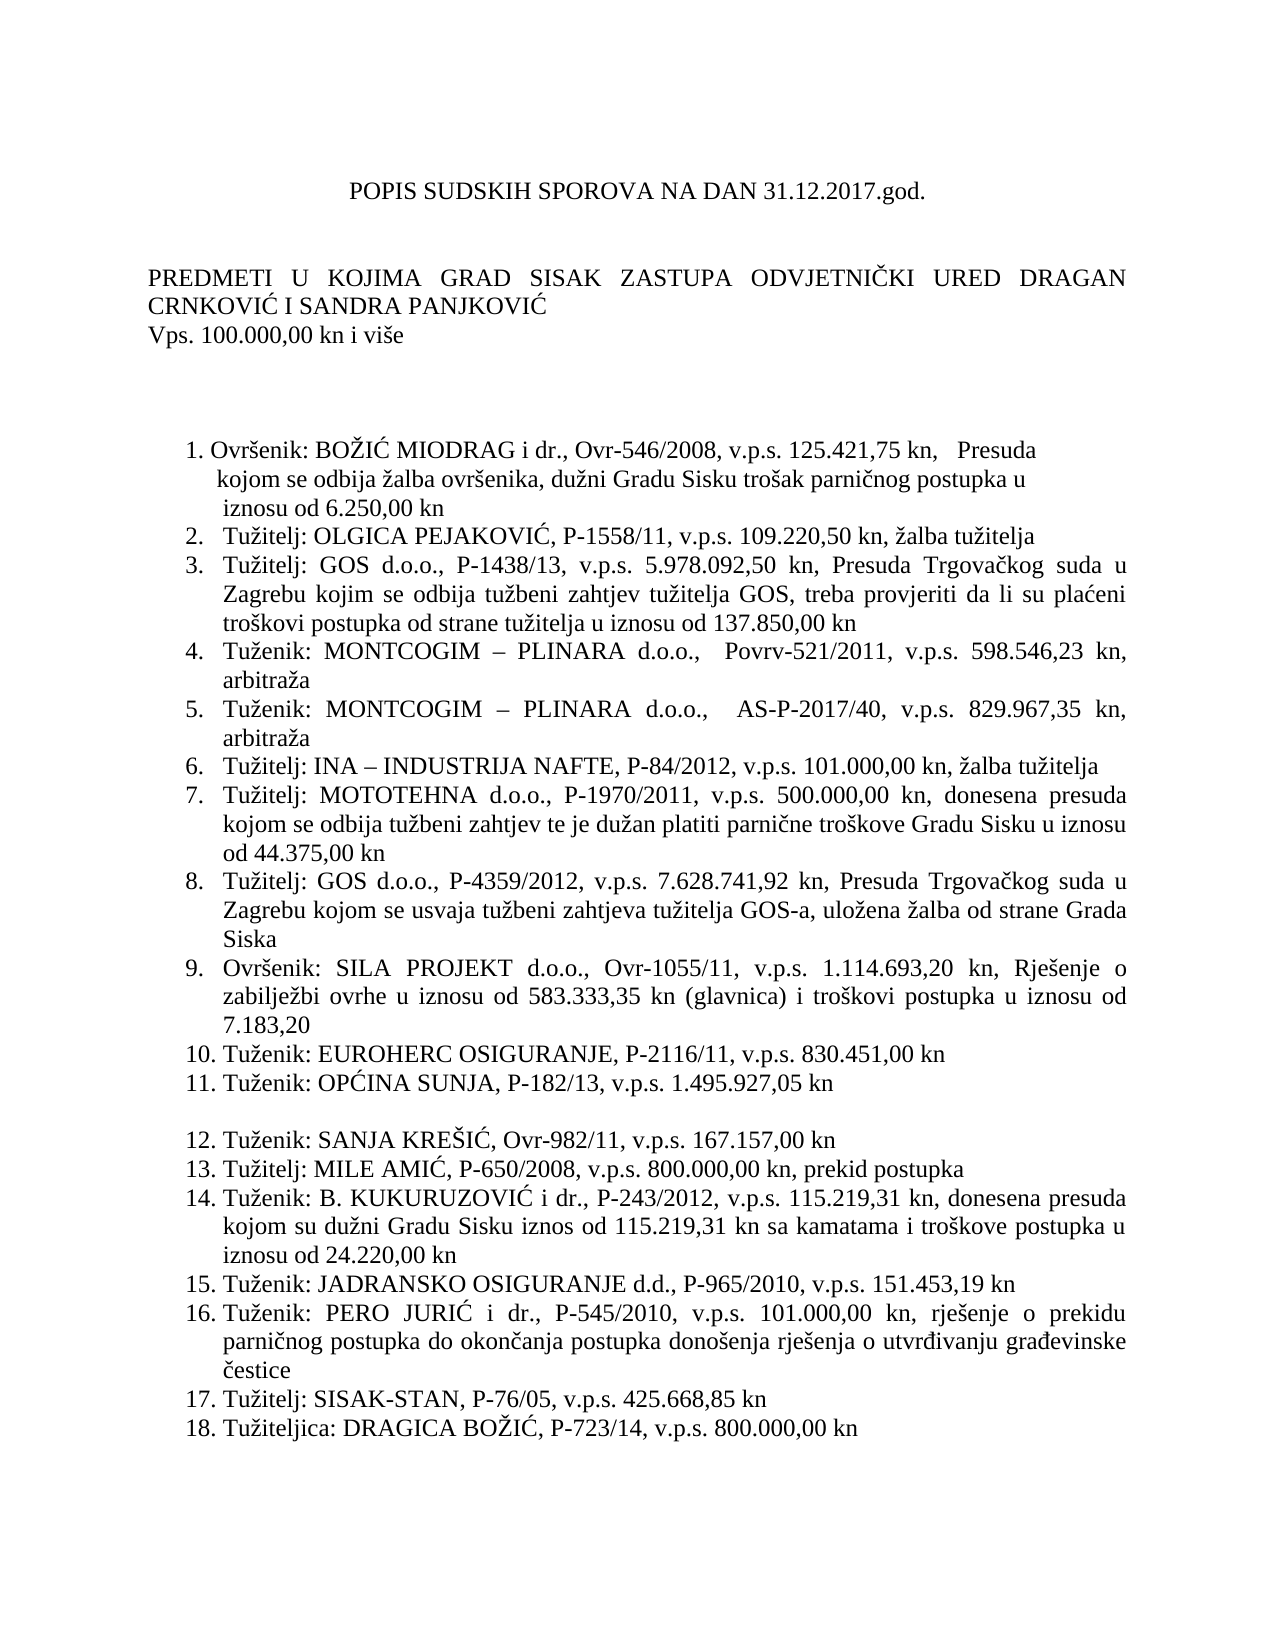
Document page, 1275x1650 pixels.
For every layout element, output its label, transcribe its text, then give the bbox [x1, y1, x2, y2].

list Tuženik: JADRANSKO OSIGURANJE d.d., P-965/2010, v.p.s. 151.453,19 kn [185, 1269, 1127, 1298]
list Tužitelj: MOTOTEHNA d.o.o., P-1970/2011, v.p.s. 500.000,00 kn, donesena presuda kojom se odbija tužbeni zahtjev te je dužan platiti parnične troškove Gradu Sisku u iznosu od 44.375,00 kn [185, 780, 1127, 866]
text Vps. 100.000,00 kn i više [148, 320, 1127, 349]
list Tuženik: MONTCOGIM – PLINARA d.o.o., AS-P-2017/40, v.p.s. 829.967,35 kn, arbitraža [185, 694, 1127, 751]
text kojom se odbija žalba ovršenika, dužni Gradu Sisku trošak parničnog postupka u [185, 464, 1127, 493]
text POPIS SUDSKIH SPOROVA NA DAN 31.12.2017.god. [148, 176, 1127, 205]
list Tuženik: OPĆINA SUNJA, P-182/13, v.p.s. 1.495.927,05 kn [185, 1068, 1127, 1096]
text 2. Tužitelj: OLGICA PEJAKOVIĆ, P-1558/11, v.p.s. 109.220,50 kn, žalba tužitelja [185, 521, 1127, 550]
list Tuženik: PERO JURIĆ i dr., P-545/2010, v.p.s. 101.000,00 kn, rješenje o prekidu parničnog postupka do okončanja postupka donošenja rješenja o utvrđivanju građevinske čestice [185, 1298, 1127, 1384]
list Tuženik: EUROHERC OSIGURANJE, P-2116/11, v.p.s. 830.451,00 kn [185, 1039, 1127, 1068]
list Tuženik: MONTCOGIM – PLINARA d.o.o., Povrv-521/2011, v.p.s. 598.546,23 kn, arbitraža [185, 636, 1127, 694]
list Tužiteljica: DRAGICA BOŽIĆ, P-723/14, v.p.s. 800.000,00 kn [185, 1413, 1127, 1441]
text iznosu od 6.250,00 kn [185, 493, 1127, 521]
list Tuženik: SANJA KREŠIĆ, Ovr-982/11, v.p.s. 167.157,00 kn [185, 1125, 1127, 1154]
list Tužitelj: GOS d.o.o., P-4359/2012, v.p.s. 7.628.741,92 kn, Presuda Trgovačkog suda u Zagrebu kojom se usvaja tužbeni zahtjeva tužitelja GOS-a, uložena žalba od strane Grada Siska [185, 866, 1127, 953]
list Tužitelj: INA – INDUSTRIJA NAFTE, P-84/2012, v.p.s. 101.000,00 kn, žalba tužitelja [185, 751, 1127, 780]
list Tužitelj: GOS d.o.o., P-1438/13, v.p.s. 5.978.092,50 kn, Presuda Trgovačkog suda u Zagrebu kojim se odbija tužbeni zahtjev tužitelja GOS, treba provjeriti da li su plaćeni troškovi postupka od strane tužitelja u iznosu od 137.850,00 kn [185, 550, 1127, 636]
text 1. Ovršenik: BOŽIĆ MIODRAG i dr., Ovr-546/2008, v.p.s. 125.421,75 kn, Presuda [185, 435, 1127, 464]
list Tužitelj: SISAK-STAN, P-76/05, v.p.s. 425.668,85 kn [185, 1384, 1127, 1413]
list Ovršenik: SILA PROJEKT d.o.o., Ovr-1055/11, v.p.s. 1.114.693,20 kn, Rješenje o zabilježbi ovrhe u iznosu od 583.333,35 kn (glavnica) i troškovi postupka u iznosu od 7.183,20 [185, 953, 1127, 1039]
text PREDMETI U KOJIMA GRAD SISAK ZASTUPA ODVJETNIČKI URED DRAGAN CRNKOVIĆ I SANDRA PANJKOVIĆ [148, 263, 1127, 320]
list Tuženik: B. KUKURUZOVIĆ i dr., P-243/2012, v.p.s. 115.219,31 kn, donesena presuda kojom su dužni Gradu Sisku iznos od 115.219,31 kn sa kamatama i troškove postupka u iznosu od 24.220,00 kn [185, 1183, 1127, 1269]
list Tužitelj: MILE AMIĆ, P-650/2008, v.p.s. 800.000,00 kn, prekid postupka [185, 1154, 1127, 1183]
